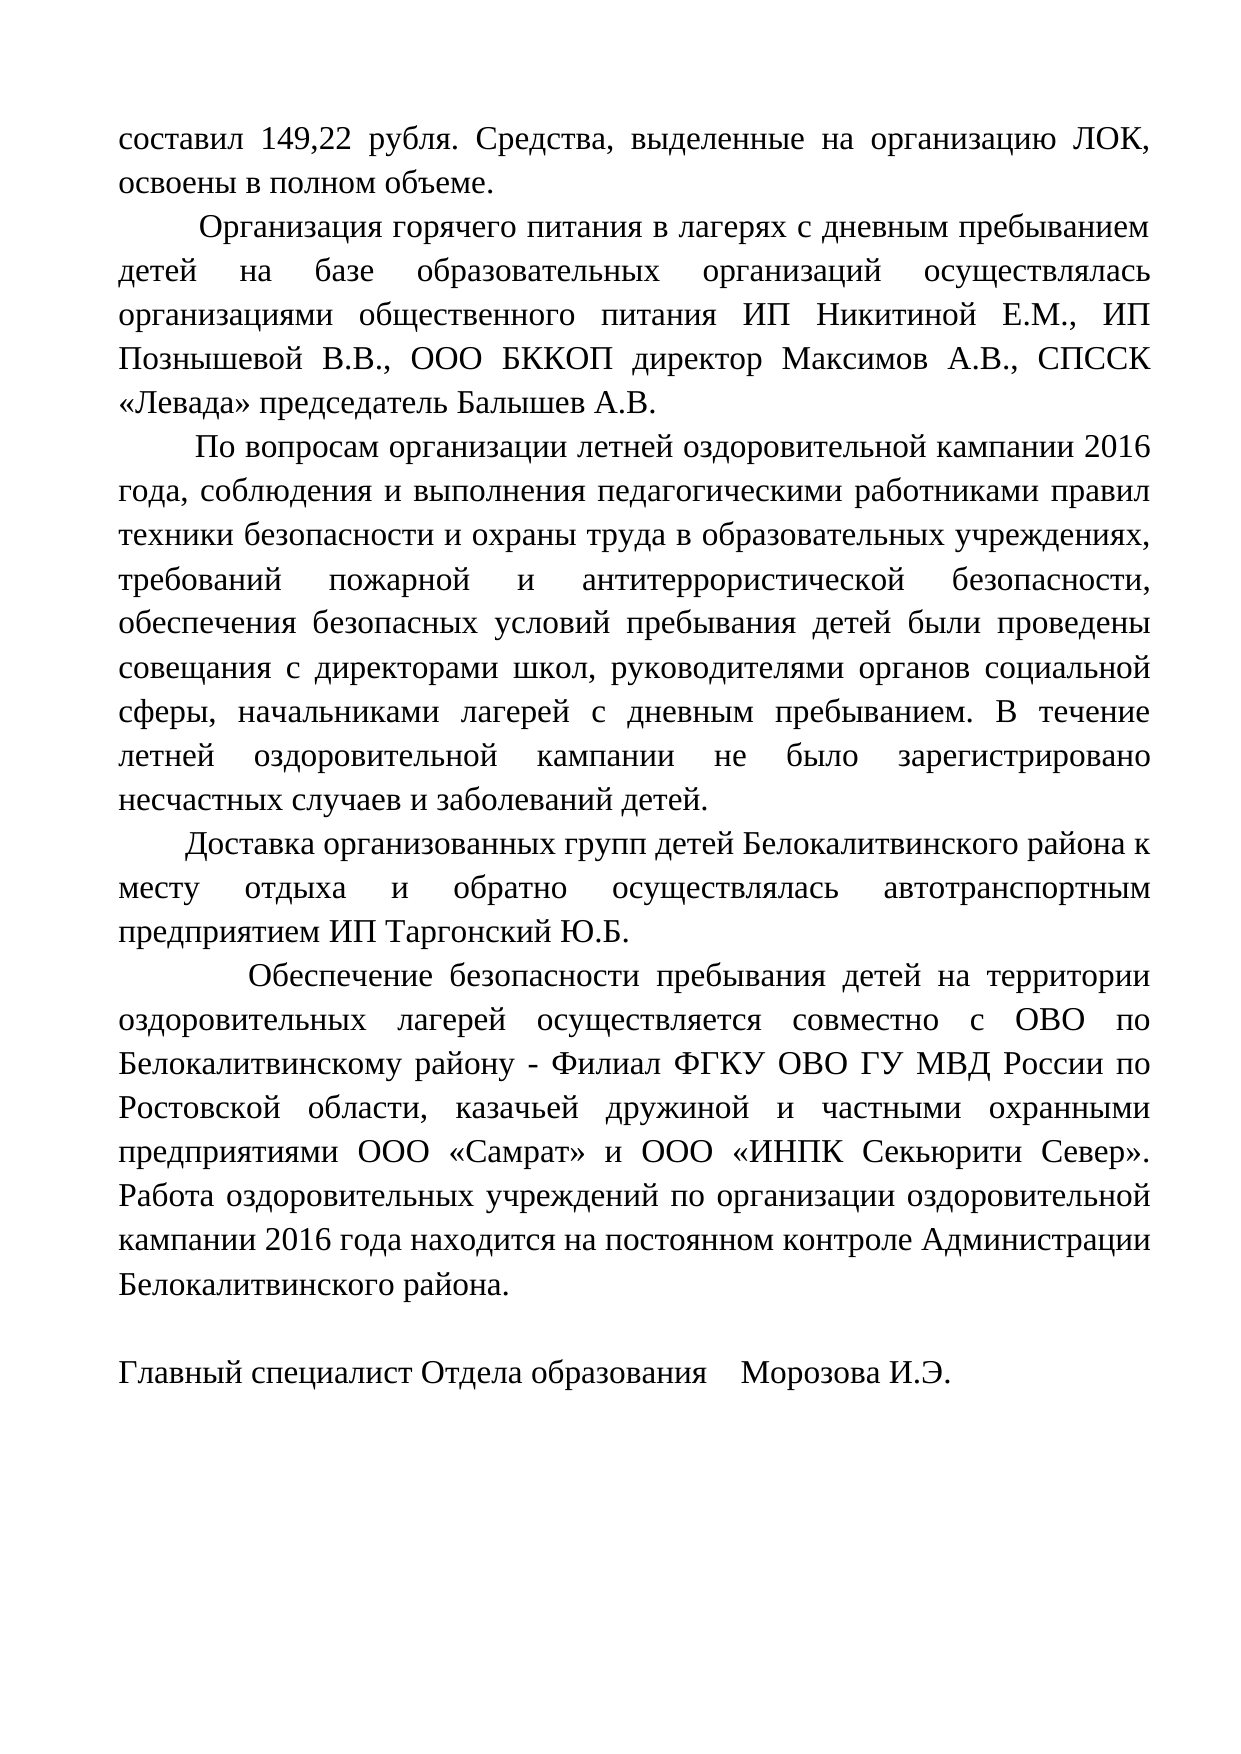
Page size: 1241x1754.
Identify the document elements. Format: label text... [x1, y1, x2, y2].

text Доставка организованных групп детей Белокалитвинского района к месту отдыха и обратно осуществлялась автотранспортным предприятием ИП Таргонский Ю.Б. [118, 823, 1152, 949]
text Организация горячего питания в лагерях с дневным пребыванием детей на базе образовательных организаций осуществлялась организациями общественного питания ИП Никитиной Е.М., ИП Познышевой В.В., ООО БККОП директор Максимов А.В., СПССК «Левада» председатель Балышев А.В. [118, 206, 1152, 421]
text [118, 118, 1152, 201]
text Главный специалист Отдела образования Морозова И.Э. [118, 1352, 1152, 1390]
text По вопросам организации летней оздоровительной кампании 2016 года, соблюдения и выполнения педагогическими работниками правил техники безопасности и охраны труда в образовательных учреждениях, требований пожарной и антитеррористической безопасности, обеспечения безопасных условий пребывания детей были проведены совещания с директорами школ, руководителями органов социальной сферы, начальниками лагерей с дневным пребыванием. В течение летней оздоровительной кампании не было зарегистрировано несчастных случаев и заболеваний детей. [118, 427, 1152, 817]
text Обеспечение безопасности пребывания детей на территории оздоровительных лагерей осуществляется совместно с ОВО по Белокалитвинскому району - Филиал ФГКУ ОВО ГУ МВД России по Ростовской области, казачьей дружиной и частными охранными предприятиями ООО «Самрат» и ООО «ИНПК Секьюрити Север». Работа оздоровительных учреждений по организации оздоровительной кампании 2016 года находится на постоянном контроле Администрации Белокалитвинского района. [118, 955, 1152, 1302]
